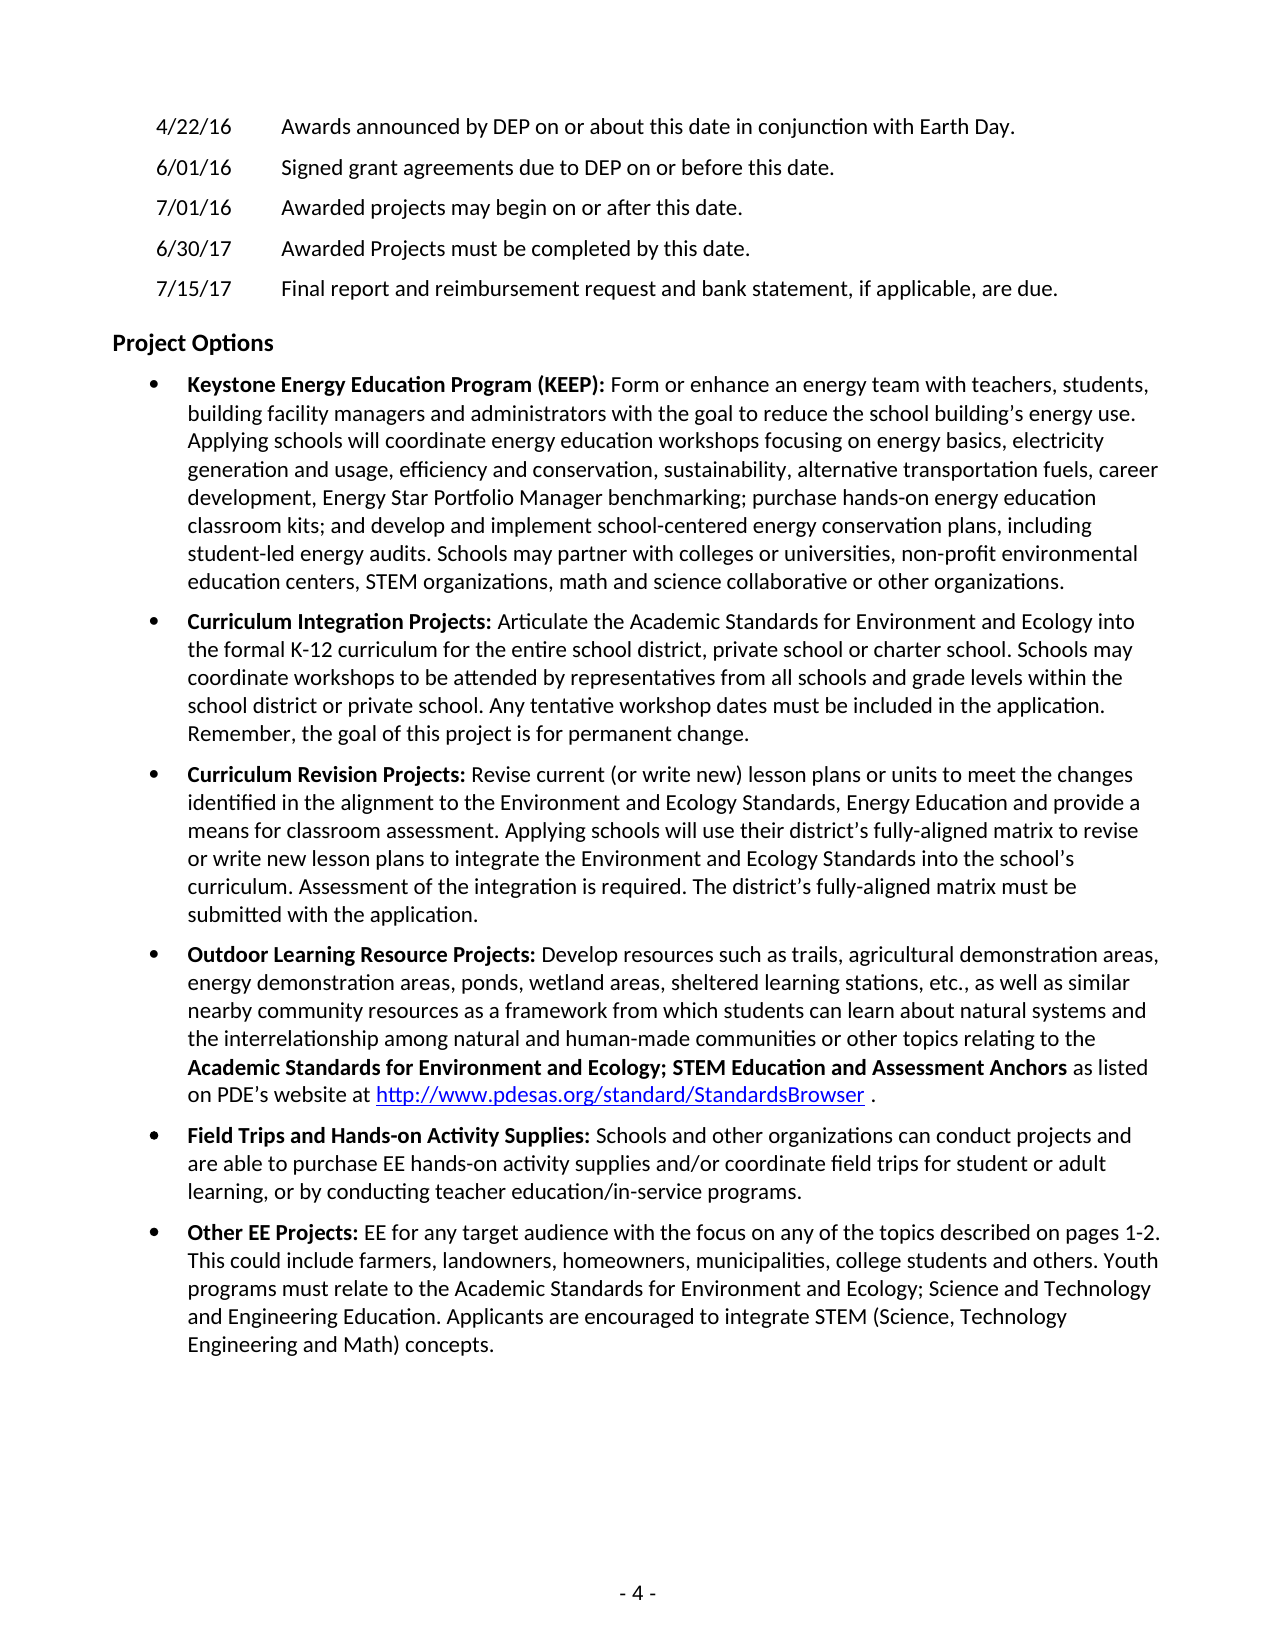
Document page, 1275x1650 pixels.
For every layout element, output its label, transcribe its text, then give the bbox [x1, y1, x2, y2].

subtitle Project Options [112, 328, 1162, 358]
text Outdoor Learning Resource Projects: Develop resources such as trails, agricultural demonstration areas, energy demonstration areas, ponds, wetland areas, sheltered learning stations, etc., as well as similar nearby community resources as a framework from which students can learn about natural systems and the interrelationship among natural and human-made communities or other topics relating to the Academic Standards for Environment and Ecology; STEM Education and Assessment Anchors as listed on PDE’s website at http://www.pdesas.org/standard/StandardsBrowser . [150, 941, 1162, 1109]
text 7/01/16 Awarded projects may begin on or after this date. [112, 193, 1162, 222]
text Curriculum Revision Projects: Revise current (or write new) lesson plans or units to meet the changes identified in the alignment to the Environment and Ecology Standards, Energy Education and provide a means for classroom assessment. Applying schools will use their district’s fully-aligned matrix to revise or write new lesson plans to integrate the Environment and Ecology Standards into the school’s curriculum. Assessment of the integration is required. The district’s fully-aligned matrix must be submitted with the application. [150, 760, 1162, 928]
text Curriculum Integration Projects: Articulate the Academic Standards for Environment and Ecology into the formal K-12 curriculum for the entire school district, private school or charter school. Schools may coordinate workshops to be attended by representatives from all schools and grade levels within the school district or private school. Any tentative workshop dates must be included in the application. Remember, the goal of this project is for permanent change. [150, 607, 1162, 747]
text 7/15/17 Final report and reimbursement request and bank statement, if applicable, are due. [112, 274, 1162, 303]
text 6/01/16 Signed grant agreements due to DEP on or before this date. [112, 153, 1162, 181]
text Field Trips and Hands-on Activity Supplies: Schools and other organizations can conduct projects and are able to purchase EE hands-on activity supplies and/or coordinate field trips for student or adult learning, or by conducting teacher education/in-service programs. [150, 1121, 1162, 1205]
text 6/30/17 Awarded Projects must be completed by this date. [112, 234, 1162, 262]
text 4/22/16 Awards announced by DEP on or about this date in conjunction with Earth Day. [112, 112, 1162, 141]
text Keystone Energy Education Program (KEEP): Form or enhance an energy team with teachers, students, building facility managers and administrators with the goal to reduce the school building’s energy use. Applying schools will coordinate energy education workshops focusing on energy basics, electricity generation and usage, efficiency and conservation, sustainability, alternative transportation fuels, career development, Energy Star Portfolio Manager benchmarking; purchase hands-on energy education classroom kits; and develop and implement school-centered energy conservation plans, including student-led energy audits. Schools may partner with colleges or universities, non-profit environmental education centers, STEM organizations, math and science collaborative or other organizations. [150, 371, 1162, 595]
text Other EE Projects: EE for any target audience with the focus on any of the topics described on pages 1-2. This could include farmers, landowners, homeowners, municipalities, college students and others. Youth programs must relate to the Academic Standards for Environment and Ecology; Science and Technology and Engineering Education. Applicants are encouraged to integrate STEM (Science, Technology Engineering and Math) concepts. [150, 1218, 1162, 1358]
